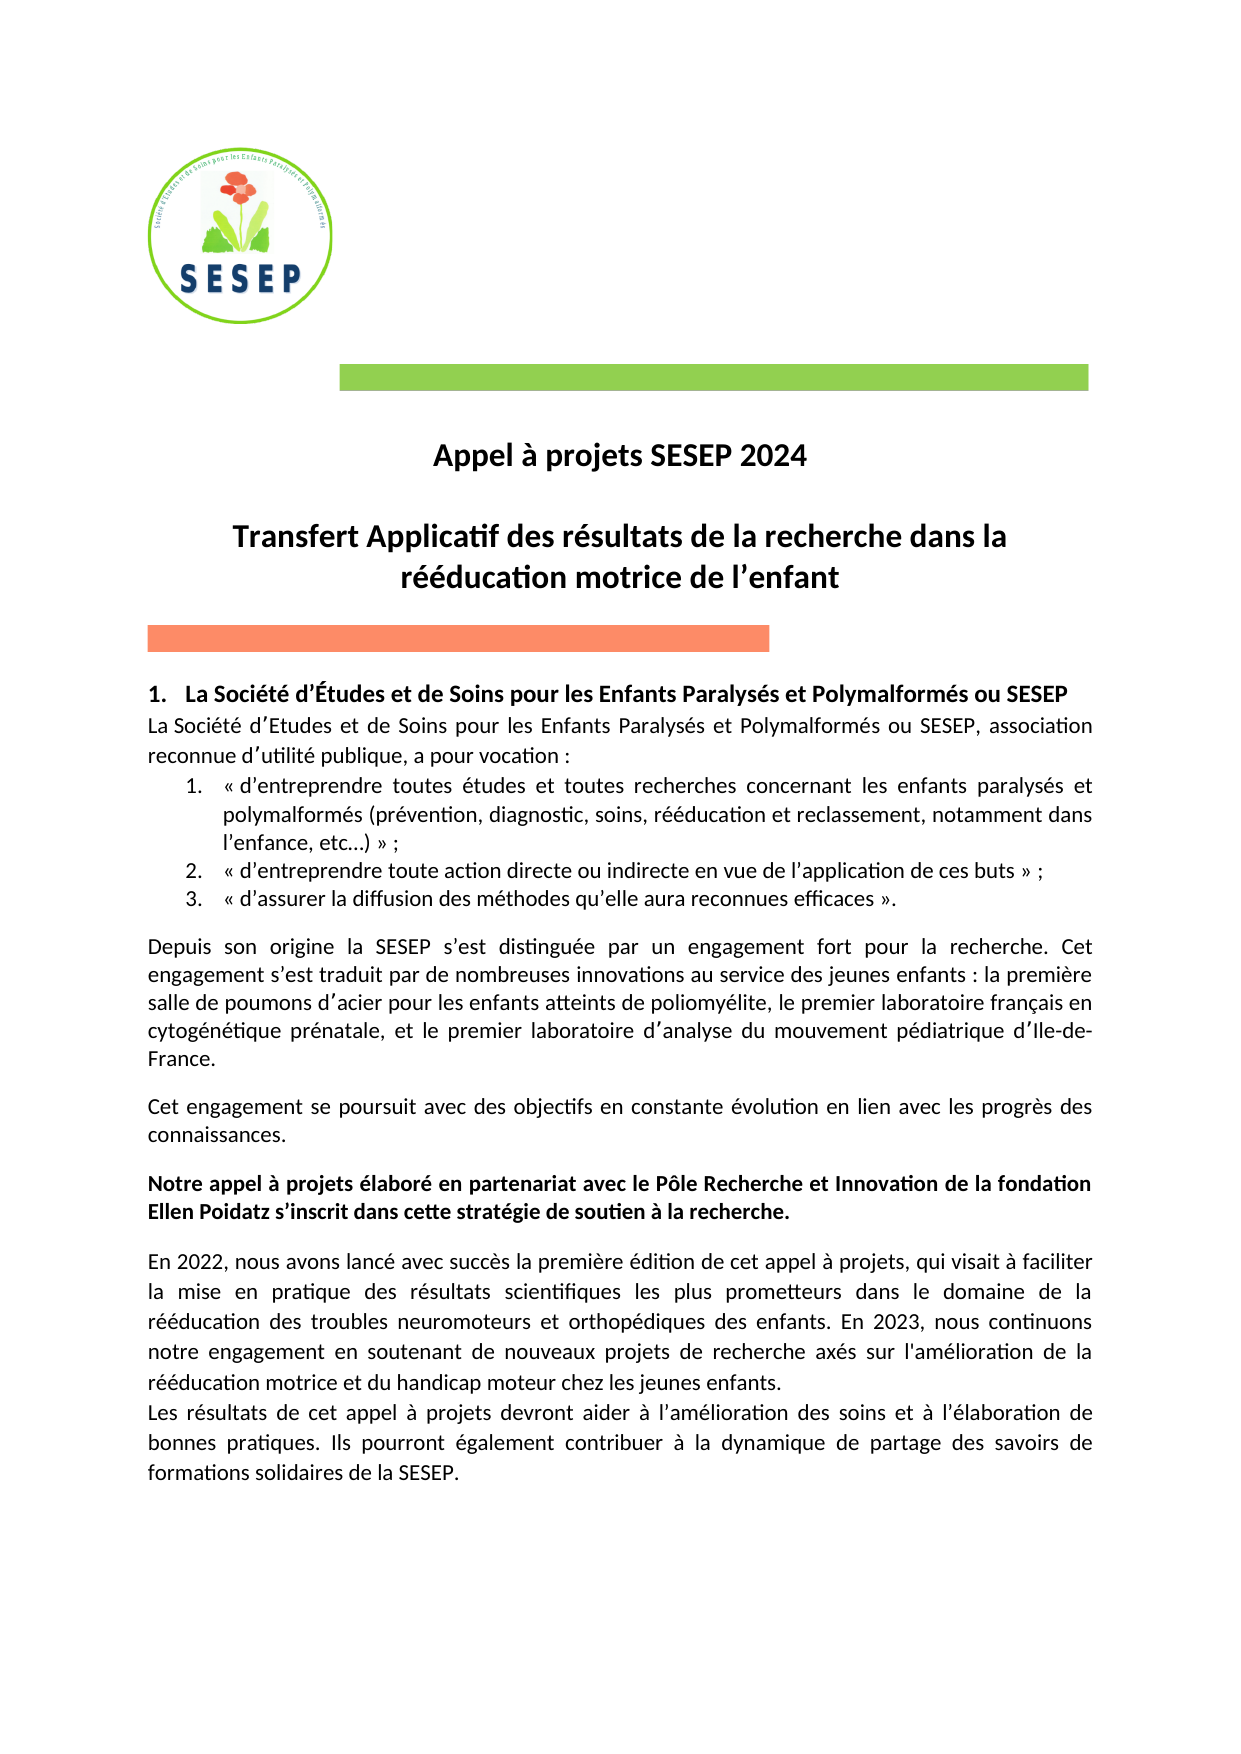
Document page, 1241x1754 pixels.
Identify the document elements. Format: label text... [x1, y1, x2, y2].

text Depuis son origine la SESEP s’est distinguée par un engagement fort pour la recherche. Cet engagement s’est traduit par de nombreuses innovations au service des jeunes enfants : la première salle de poumons d’acier pour les enfants atteints de poliomyélite, le premier laboratoire français en cytogénétique prénatale, et le premier laboratoire d’analyse du mouvement pédiatrique d’Ile-de-France. [148, 932, 1093, 1072]
picture [147, 147, 333, 324]
text Appel à projets SESEP 2024 [148, 434, 1093, 474]
list « d’entreprendre toute action directe ou indirecte en vue de l’application de ces buts » ; [185, 856, 1093, 884]
text Transfert Applicatif des résultats de la recherche dans la rééducation motrice de l’enfant [148, 515, 1093, 597]
text En 2022, nous avons lancé avec succès la première édition de cet appel à projets, qui visait à faciliter la mise en pratique des résultats scientifiques les plus prometteurs dans le domaine de la rééducation des troubles neuromoteurs et orthopédiques des enfants. En 2023, nous continuons notre engagement en soutenant de nouveaux projets de recherche axés sur l'amélioration de la rééducation motrice et du handicap moteur chez les jeunes enfants. [148, 1247, 1093, 1396]
text Cet engagement se poursuit avec des objectifs en constante évolution en lien avec les progrès des connaissances. [148, 1092, 1093, 1148]
subtitle La Société d’Études et de Soins pour les Enfants Paralysés et Polymalformés ou SESEP [148, 678, 1093, 709]
text La Société d’Etudes et de Soins pour les Enfants Paralysés et Polymalformés ou SESEP, association reconnue d’utilité publique, a pour vocation : [148, 711, 1093, 769]
text Notre appel à projets élaboré en partenariat avec le Pôle Recherche et Innovation de la fondation Ellen Poidatz s’inscrit dans cette stratégie de soutien à la recherche. [148, 1169, 1093, 1225]
list « d’assurer la diffusion des méthodes qu’elle aura reconnues efficaces ». [185, 884, 1093, 912]
text Les résultats de cet appel à projets devront aider à l’amélioration des soins et à l’élaboration de bonnes pratiques. Ils pourront également contribuer à la dynamique de partage des savoirs de formations solidaires de la SESEP. [148, 1398, 1093, 1486]
picture [339, 364, 1093, 391]
list « d’entreprendre toutes études et toutes recherches concernant les enfants paralysés et polymalformés (prévention, diagnostic, soins, rééducation et reclassement, notamment dans l’enfance, etc…) » ; [185, 772, 1093, 856]
